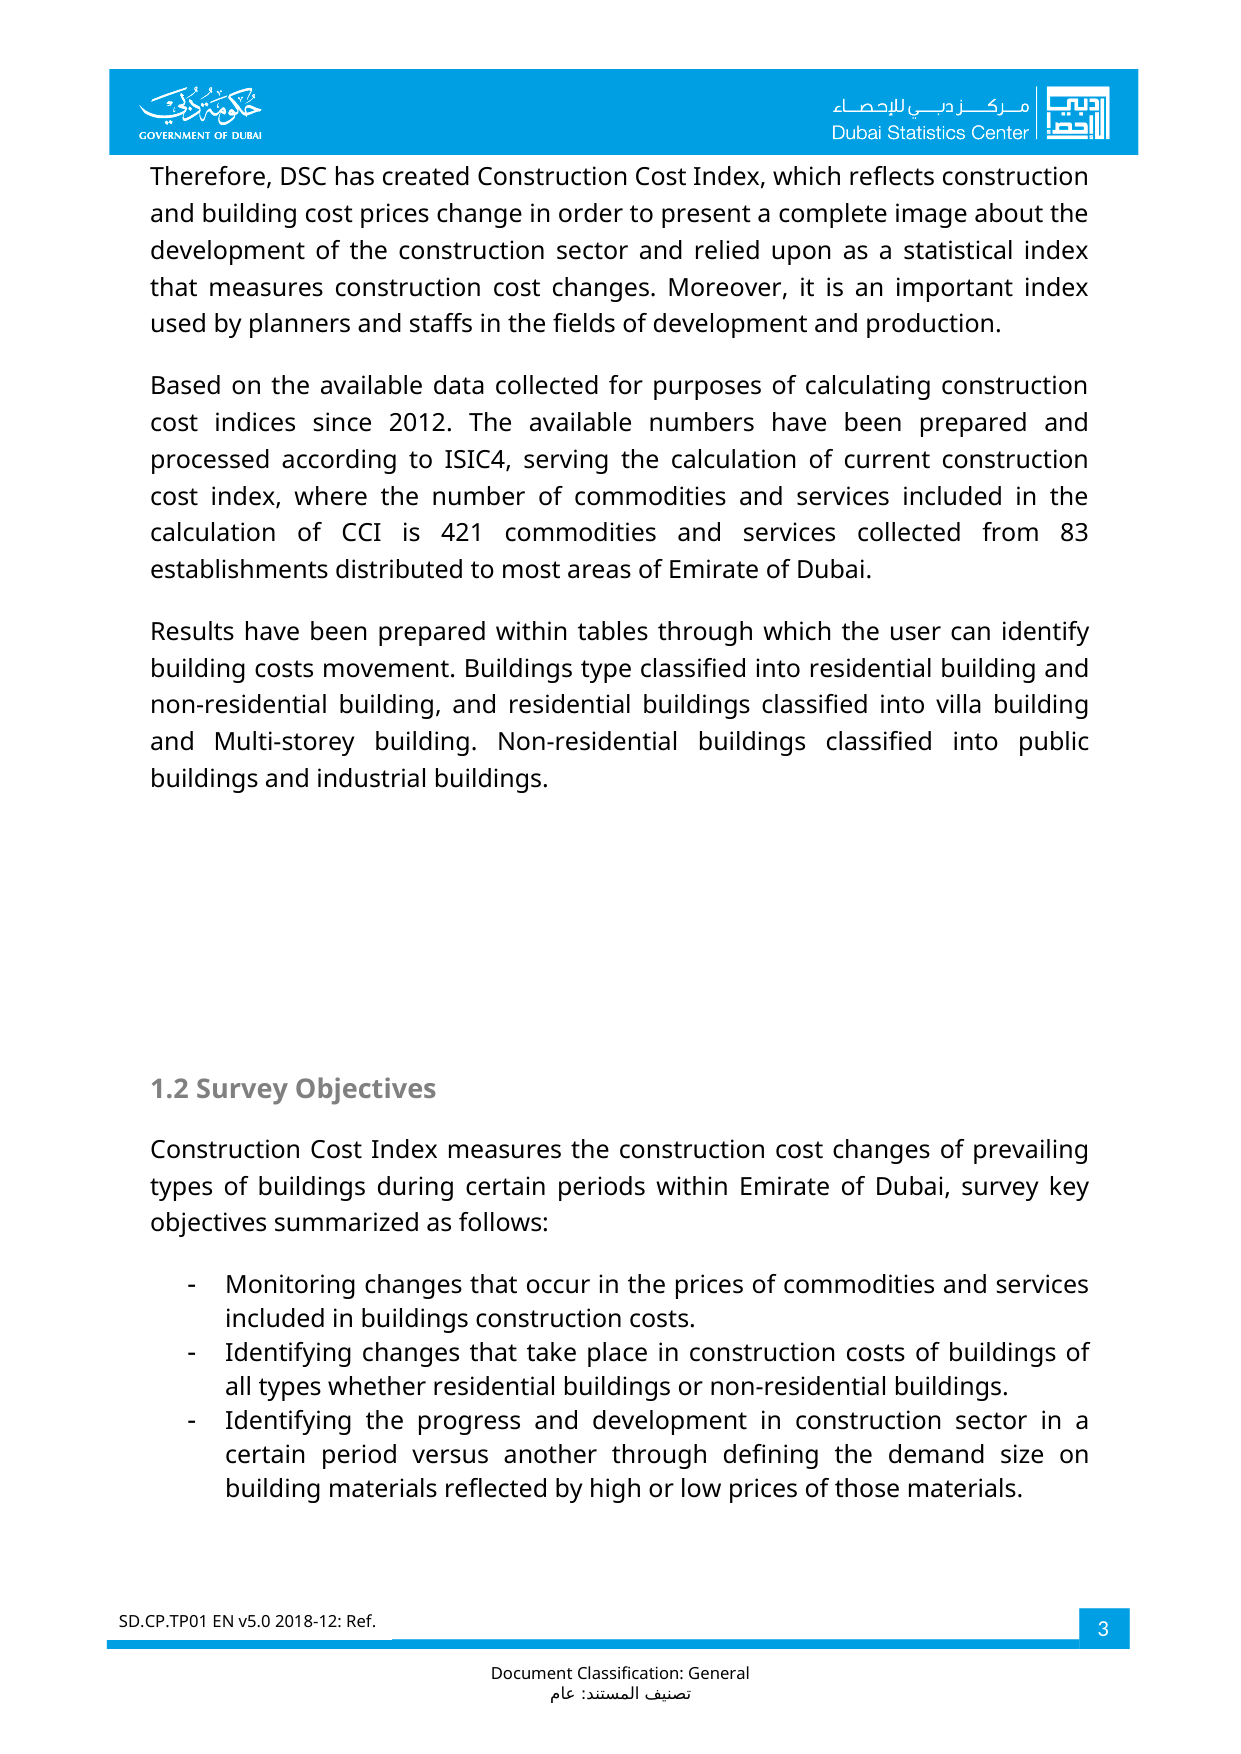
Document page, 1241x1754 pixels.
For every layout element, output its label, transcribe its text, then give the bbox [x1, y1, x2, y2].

text Construction Cost Index measures the construction cost changes of prevailing types of buildings during certain periods within Emirate of Dubai, survey key objectives summarized as follows: [150, 1131, 1090, 1239]
list Survey Objectives [150, 1069, 1090, 1106]
picture [1048, 87, 1109, 138]
text Therefore, DSC has created Construction Cost Index, which reflects construction and building cost prices change in order to present a complete image about the development of the construction sector and relied upon as a statistical index that measures construction cost changes. Moreover, it is an important index used by planners and staffs in the fields of development and production. [150, 159, 1090, 340]
picture [106, 1604, 1131, 1653]
list Identifying the progress and development in construction sector in a certain period versus another through defining the demand size on building materials reflected by high or low prices of those materials. [187, 1403, 1090, 1505]
picture [1053, 123, 1087, 133]
picture [1090, 99, 1098, 110]
picture [231, 99, 240, 110]
picture [1096, 99, 1103, 138]
list Monitoring changes that occur in the prices of commodities and services included in buildings construction costs. [187, 1267, 1090, 1335]
text Results have been prepared within tables through which the user can identify building costs movement. Buildings type classified into residential building and non-residential building, and residential buildings classified into villa building and Multi-storey building. Non-residential buildings classified into public buildings and industrial buildings. [150, 613, 1090, 795]
text Based on the available data collected for purposes of calculating construction cost indices since 2012. The available numbers have been prepared and processed according to ISIC4, serving the calculation of current construction cost index, where the number of commodities and services included in the calculation of CCI is 421 commodities and services collected from 83 establishments distributed to most areas of Emirate of Dubai. [150, 368, 1090, 586]
list Identifying changes that take place in construction costs of buildings of all types whether residential buildings or non-residential buildings. [187, 1335, 1090, 1403]
